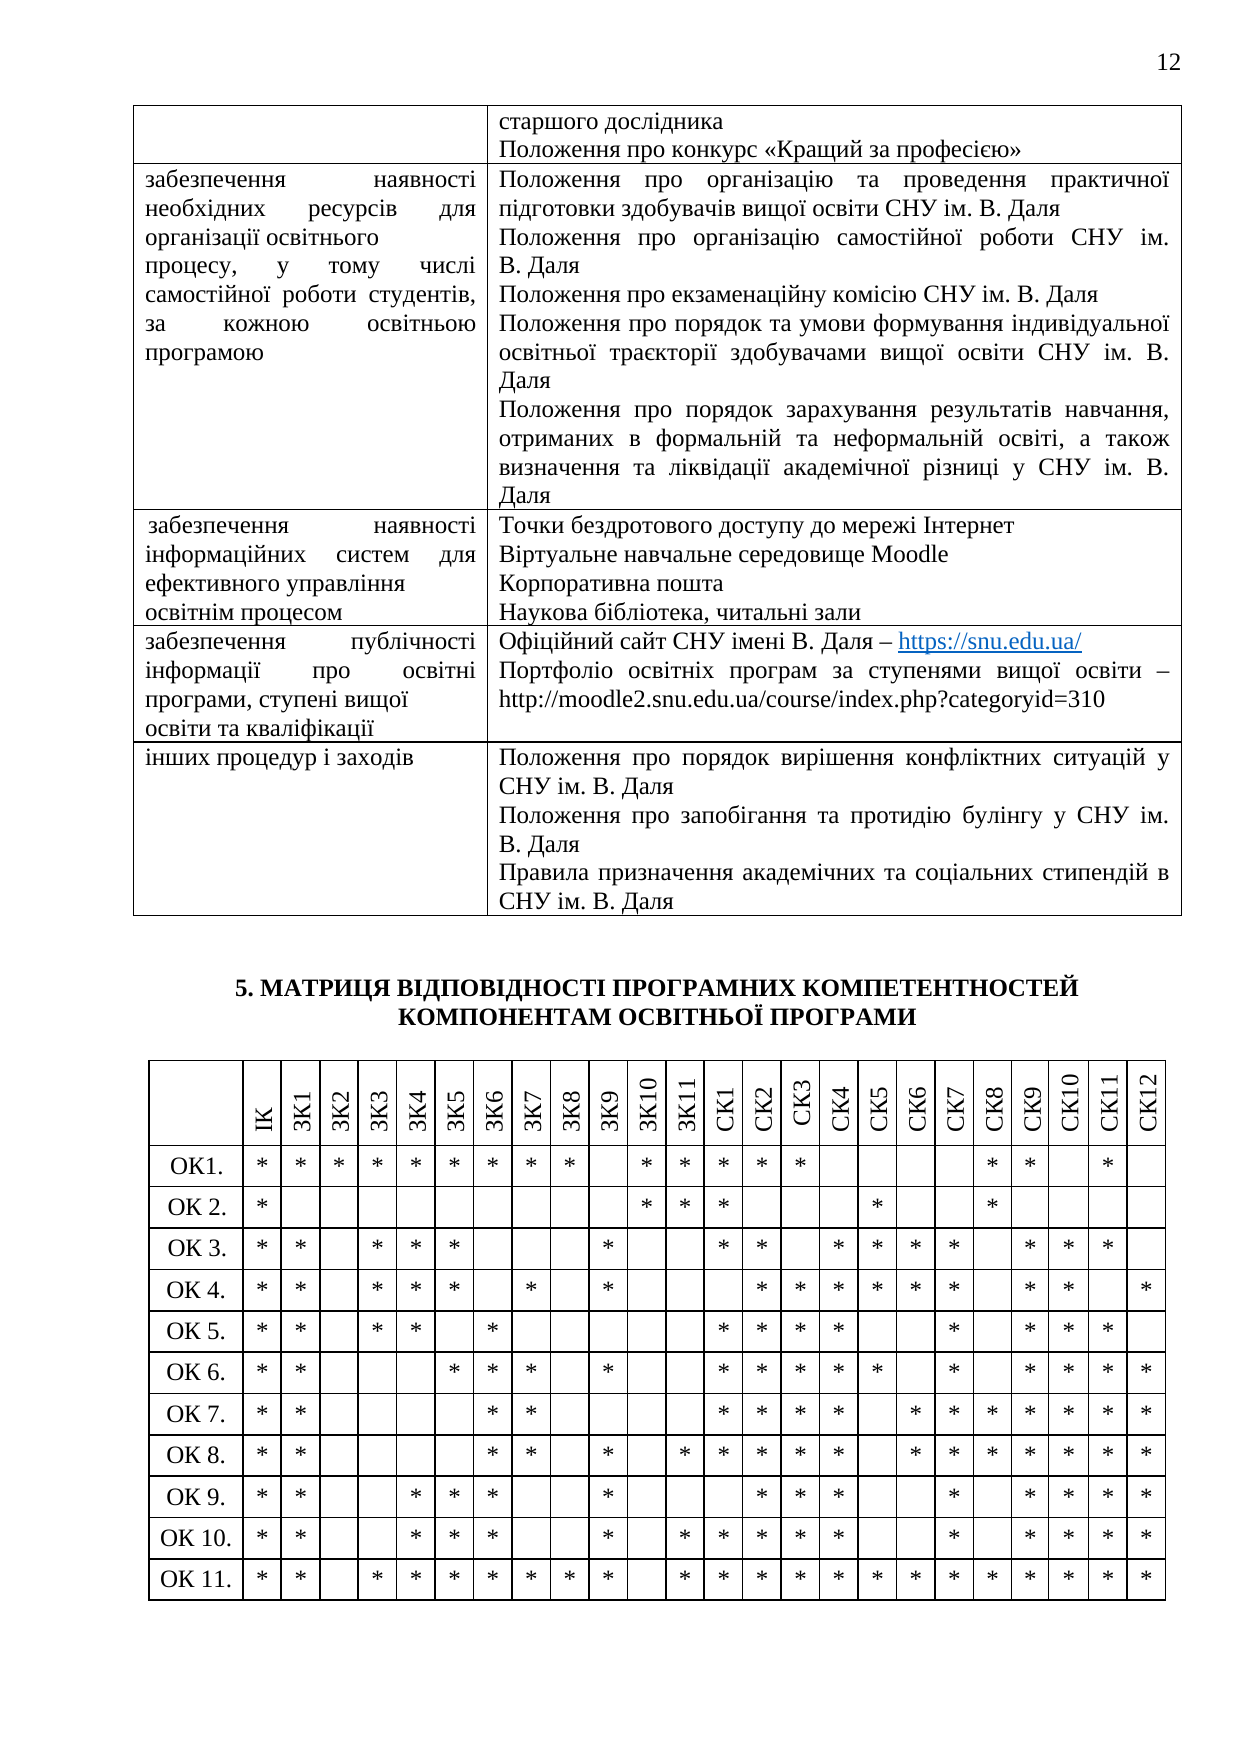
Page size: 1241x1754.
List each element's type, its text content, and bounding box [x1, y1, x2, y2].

table_header ЗК7 [513, 1061, 550, 1144]
table_cell [1049, 1187, 1088, 1227]
table_cell * [1128, 1518, 1165, 1558]
table_cell [551, 1436, 588, 1475]
table_header СК11 [1089, 1061, 1126, 1144]
table_cell * [474, 1146, 511, 1186]
table_cell [820, 1187, 857, 1227]
table_cell [474, 1187, 511, 1227]
table_cell * [436, 1477, 473, 1517]
table_cell * [244, 1560, 280, 1599]
table_cell [897, 1477, 934, 1517]
table_cell [513, 1477, 550, 1517]
table_cell * [667, 1436, 703, 1475]
table_cell [359, 1518, 396, 1558]
table_cell * [551, 1146, 588, 1186]
table_cell [859, 1146, 896, 1186]
table_cell * [1049, 1394, 1088, 1434]
table_cell * [359, 1229, 396, 1268]
table_cell * [974, 1436, 1011, 1475]
table_cell [628, 1229, 665, 1268]
table_cell [321, 1394, 357, 1434]
table_header ЗК6 [474, 1061, 511, 1144]
table_cell * [743, 1477, 780, 1517]
table_cell ОК 9. [150, 1477, 242, 1517]
table_header ЗК10 [628, 1061, 665, 1144]
table_cell * [590, 1560, 627, 1599]
table_cell * [513, 1560, 550, 1599]
table_cell [859, 1312, 896, 1351]
table_cell * [282, 1477, 319, 1517]
table_header СК4 [820, 1061, 857, 1144]
table_cell [1049, 1146, 1088, 1186]
table_cell [936, 1146, 973, 1186]
table_cell * [244, 1477, 280, 1517]
table_cell * [936, 1270, 973, 1310]
table_cell * [705, 1560, 742, 1599]
table_cell [1128, 1187, 1165, 1227]
table_cell [628, 1394, 665, 1434]
table_cell [436, 1312, 473, 1351]
table_cell * [1012, 1353, 1048, 1393]
table_cell забезпечення наявності необхідних ресурсів для організації освітнього процесу, у тому числі самостійної роботи студентів, за кожною освітньою програмою [134, 164, 487, 509]
table_cell * [1089, 1146, 1126, 1186]
table_cell * [897, 1436, 934, 1475]
table_cell * [974, 1146, 1011, 1186]
table_cell [436, 1394, 473, 1434]
table_header СК6 [897, 1061, 934, 1144]
table_cell * [436, 1560, 473, 1599]
table_cell * [513, 1353, 550, 1393]
table_cell * [859, 1229, 896, 1268]
table_cell * [820, 1436, 857, 1475]
table_cell * [705, 1312, 742, 1351]
table_cell * [667, 1560, 703, 1599]
table_cell * [436, 1518, 473, 1558]
table_header [150, 1061, 242, 1144]
table_cell * [936, 1394, 973, 1434]
table_cell * [513, 1270, 550, 1310]
table_cell * [1089, 1229, 1126, 1268]
table_cell * [705, 1436, 742, 1475]
table_cell * [397, 1229, 434, 1268]
table_cell * [743, 1353, 780, 1393]
table_cell * [1089, 1477, 1126, 1517]
table_cell * [782, 1436, 819, 1475]
table_cell * [282, 1270, 319, 1310]
table_cell [782, 1229, 819, 1268]
table_cell * [321, 1146, 357, 1186]
table_cell [897, 1353, 934, 1393]
table_cell [667, 1394, 703, 1434]
table_cell * [397, 1312, 434, 1351]
table_cell [859, 1477, 896, 1517]
table_cell * [590, 1436, 627, 1475]
table_cell * [1128, 1270, 1165, 1310]
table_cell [488, 106, 1181, 163]
table_cell [590, 1394, 627, 1434]
table_cell * [705, 1229, 742, 1268]
table_cell * [590, 1270, 627, 1310]
table_cell [628, 1312, 665, 1351]
table_cell * [820, 1312, 857, 1351]
table_cell [513, 1518, 550, 1558]
table_cell * [244, 1270, 280, 1310]
table_cell [321, 1436, 357, 1475]
table_cell ОК1. [150, 1146, 242, 1186]
table_cell ОК 7. [150, 1394, 242, 1434]
table_cell * [1012, 1312, 1048, 1351]
table_cell * [1089, 1518, 1126, 1558]
table_cell * [1049, 1560, 1088, 1599]
table_cell [551, 1518, 588, 1558]
table_cell * [782, 1146, 819, 1186]
table_cell * [820, 1270, 857, 1310]
table_cell * [436, 1270, 473, 1310]
table_cell [628, 1477, 665, 1517]
table_cell [321, 1312, 357, 1351]
table_cell * [1128, 1436, 1165, 1475]
table_cell [397, 1187, 434, 1227]
table_cell * [1128, 1560, 1165, 1599]
table_cell * [897, 1229, 934, 1268]
table_cell * [1049, 1353, 1088, 1393]
table_cell [1012, 1187, 1048, 1227]
table_header ЗК4 [397, 1061, 434, 1144]
table_cell * [474, 1353, 511, 1393]
table_cell * [1049, 1312, 1088, 1351]
table_cell * [782, 1270, 819, 1310]
table_cell [897, 1187, 934, 1227]
table_cell [436, 1187, 473, 1227]
table_cell * [705, 1146, 742, 1186]
table_cell [667, 1229, 703, 1268]
table_cell [667, 1312, 703, 1351]
table_cell інших процедур і заходів [134, 743, 487, 915]
table_cell [590, 1312, 627, 1351]
table_cell * [474, 1477, 511, 1517]
table_cell * [397, 1270, 434, 1310]
table_cell * [282, 1394, 319, 1434]
table_cell * [628, 1146, 665, 1186]
table_cell ОК 4. [150, 1270, 242, 1310]
table_cell [667, 1477, 703, 1517]
table_cell [974, 1229, 1011, 1268]
table_cell [321, 1229, 357, 1268]
table_cell Точки бездротового доступу до мережі Інтернет Віртуальне навчальне середовище Moodle Корпоративна пошта Наукова бібліотека, читальні зали [488, 510, 1181, 625]
table_cell забезпечення публічності інформації про освітні програми, ступені вищої освіти та кваліфікації [134, 626, 487, 741]
table_cell ОК 8. [150, 1436, 242, 1475]
table_cell ОК 10. [150, 1518, 242, 1558]
table_cell * [359, 1146, 396, 1186]
table_cell [1128, 1146, 1165, 1186]
table_cell [628, 1436, 665, 1475]
table_cell * [436, 1353, 473, 1393]
table_cell * [974, 1394, 1011, 1434]
table_cell * [244, 1518, 280, 1558]
table_cell * [590, 1353, 627, 1393]
table_cell [551, 1312, 588, 1351]
table_cell ОК 5. [150, 1312, 242, 1351]
table_cell * [436, 1146, 473, 1186]
table_cell * [743, 1560, 780, 1599]
table_header ІК [244, 1061, 280, 1144]
table_cell * [513, 1394, 550, 1434]
table_cell * [782, 1312, 819, 1351]
table_cell * [936, 1312, 973, 1351]
table_cell [474, 1270, 511, 1310]
table_cell * [244, 1146, 280, 1186]
table_header СК7 [936, 1061, 973, 1144]
table_cell [705, 1270, 742, 1310]
table_cell [359, 1187, 396, 1227]
table_cell * [397, 1477, 434, 1517]
table_cell * [1049, 1229, 1088, 1268]
table_cell [551, 1187, 588, 1227]
table_cell [551, 1270, 588, 1310]
table_cell * [436, 1229, 473, 1268]
table_cell * [705, 1518, 742, 1558]
table_cell [436, 1436, 473, 1475]
table_cell * [474, 1312, 511, 1351]
table_cell [628, 1518, 665, 1558]
table_cell [551, 1477, 588, 1517]
table_cell * [705, 1353, 742, 1393]
table_cell * [244, 1229, 280, 1268]
table_cell * [743, 1394, 780, 1434]
table_cell * [1012, 1477, 1048, 1517]
table_cell [474, 1229, 511, 1268]
table_cell * [282, 1353, 319, 1393]
table_cell Положення про організацію та проведення практичної підготовки здобувачів вищої освіти СНУ ім. В. Даля Положення про організацію самостійної роботи СНУ ім. В. Даля Положення про екзаменаційну комісію СНУ ім. В. Даля Положення про порядок та умови формування індивідуальної освітньої траєкторії здобувачами вищої освіти СНУ ім. В. Даля Положення про порядок зарахування результатів навчання, отриманих в формальній та неформальній освіті, а також визначення та ліквідації академічної різниці у СНУ ім. В. Даля [488, 164, 1181, 509]
table_cell * [743, 1436, 780, 1475]
table_cell * [936, 1436, 973, 1475]
table_cell * [551, 1560, 588, 1599]
table_cell * [974, 1187, 1011, 1227]
table_cell [321, 1353, 357, 1393]
table_cell [1089, 1270, 1126, 1310]
table_cell [397, 1394, 434, 1434]
table_header ЗК8 [551, 1061, 588, 1144]
table_cell * [513, 1436, 550, 1475]
table_cell [321, 1560, 357, 1599]
table_cell * [897, 1394, 934, 1434]
table_cell [359, 1394, 396, 1434]
table_cell ОК 6. [150, 1353, 242, 1393]
table_cell [897, 1312, 934, 1351]
table_cell [820, 1146, 857, 1186]
text 5. МАТРИЦЯ ВІДПОВІДНОСТІ ПРОГРАМНИХ КОМПЕТЕНТНОСТЕЙ КОМПОНЕНТАМ ОСВІТНЬОЇ ПРОГРАМИ [133, 973, 1181, 1031]
table_cell * [820, 1518, 857, 1558]
table_cell Офіційний сайт СНУ імені В. Даля – https://snu.edu.ua/ Портфоліо освітніх програм за ступенями вищої освіти – http://moodle2.snu.edu.ua/course/index.php?categoryid=310 [488, 626, 1181, 741]
table_cell * [1089, 1560, 1126, 1599]
table_cell ОК 11. [150, 1560, 242, 1599]
table_cell * [936, 1560, 973, 1599]
table_header СК3 [782, 1061, 819, 1144]
table_cell * [782, 1477, 819, 1517]
table_cell * [1012, 1436, 1048, 1475]
table_cell * [1049, 1518, 1088, 1558]
table_cell * [474, 1518, 511, 1558]
table_cell [974, 1518, 1011, 1558]
table_cell [974, 1312, 1011, 1351]
table_cell [359, 1353, 396, 1393]
table_cell * [1012, 1229, 1048, 1268]
table_cell * [1012, 1394, 1048, 1434]
table_header СК8 [974, 1061, 1011, 1144]
table_cell * [590, 1518, 627, 1558]
table_cell * [936, 1477, 973, 1517]
table_cell [551, 1229, 588, 1268]
table_cell * [743, 1270, 780, 1310]
table_cell * [1049, 1477, 1088, 1517]
table_cell * [1012, 1518, 1048, 1558]
table_cell * [782, 1394, 819, 1434]
table_cell * [244, 1312, 280, 1351]
table_cell * [859, 1187, 896, 1227]
table_cell * [1128, 1477, 1165, 1517]
table_cell [321, 1518, 357, 1558]
table_cell * [1049, 1436, 1088, 1475]
table_cell * [397, 1560, 434, 1599]
table_cell * [743, 1229, 780, 1268]
table_header СК12 [1128, 1061, 1165, 1144]
table_cell * [743, 1146, 780, 1186]
table_cell * [244, 1353, 280, 1393]
table_cell * [705, 1394, 742, 1434]
table_cell * [782, 1560, 819, 1599]
table_header СК10 [1049, 1061, 1088, 1144]
table_cell * [1089, 1312, 1126, 1351]
table_cell * [705, 1187, 742, 1227]
table_cell ОК 3. [150, 1229, 242, 1268]
table_header СК2 [743, 1061, 780, 1144]
table_cell * [1089, 1353, 1126, 1393]
table_cell * [1012, 1146, 1048, 1186]
table_cell [513, 1229, 550, 1268]
table_cell * [474, 1394, 511, 1434]
table_cell * [743, 1312, 780, 1351]
table_cell [551, 1394, 588, 1434]
table_cell * [936, 1353, 973, 1393]
table_cell * [359, 1312, 396, 1351]
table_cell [134, 106, 487, 163]
table_header ЗК3 [359, 1061, 396, 1144]
table_header ЗК5 [436, 1061, 473, 1144]
table_cell * [244, 1187, 280, 1227]
table_cell [628, 1353, 665, 1393]
table_cell * [667, 1518, 703, 1558]
table_cell [397, 1353, 434, 1393]
table_cell * [513, 1146, 550, 1186]
table_cell * [244, 1436, 280, 1475]
table_cell [359, 1477, 396, 1517]
table_cell * [1012, 1560, 1048, 1599]
table_cell * [359, 1270, 396, 1310]
table_cell [974, 1353, 1011, 1393]
table_cell * [1012, 1270, 1048, 1310]
table_cell * [1089, 1436, 1126, 1475]
table_cell * [359, 1560, 396, 1599]
table_cell * [667, 1146, 703, 1186]
table_cell * [897, 1270, 934, 1310]
table_cell * [628, 1187, 665, 1227]
table_cell Положення про порядок вирішення конфліктних ситуацій у СНУ ім. В. Даля Положення про запобігання та протидію булінгу у СНУ ім. В. Даля Правила призначення академічних та соціальних стипендій в СНУ ім. В. Даля [488, 743, 1181, 915]
table_cell * [282, 1229, 319, 1268]
table_cell * [1049, 1270, 1088, 1310]
table_cell * [282, 1518, 319, 1558]
table_header СК9 [1012, 1061, 1048, 1144]
table_cell [936, 1187, 973, 1227]
table_cell * [820, 1353, 857, 1393]
table_cell * [782, 1353, 819, 1393]
table_cell * [782, 1518, 819, 1558]
table_cell [321, 1270, 357, 1310]
table_cell [590, 1146, 627, 1186]
table_cell [1128, 1229, 1165, 1268]
table_cell [859, 1394, 896, 1434]
table_cell * [474, 1560, 511, 1599]
table_cell [590, 1187, 627, 1227]
table_cell [705, 1477, 742, 1517]
table_cell * [897, 1560, 934, 1599]
table_cell * [936, 1229, 973, 1268]
table_cell * [974, 1560, 1011, 1599]
table_cell * [820, 1394, 857, 1434]
table_cell * [820, 1477, 857, 1517]
table_cell * [1128, 1394, 1165, 1434]
table_header ЗК1 [282, 1061, 319, 1144]
table_cell [513, 1187, 550, 1227]
table_cell [1128, 1312, 1165, 1351]
table_cell [282, 1187, 319, 1227]
table_header ЗК11 [667, 1061, 703, 1144]
table_cell [628, 1560, 665, 1599]
table_cell * [667, 1187, 703, 1227]
table_cell * [859, 1353, 896, 1393]
table_cell * [397, 1518, 434, 1558]
table_cell * [820, 1229, 857, 1268]
table_cell * [397, 1146, 434, 1186]
table_header СК5 [859, 1061, 896, 1144]
table_cell [397, 1436, 434, 1475]
table_cell * [936, 1518, 973, 1558]
table_cell * [590, 1477, 627, 1517]
table_cell забезпечення наявності інформаційних систем для ефективного управління освітнім процесом [134, 510, 487, 625]
table_cell * [859, 1560, 896, 1599]
table_cell [321, 1187, 357, 1227]
table_header ЗК9 [590, 1061, 627, 1144]
table_cell [667, 1353, 703, 1393]
table_cell * [859, 1270, 896, 1310]
table_cell * [1089, 1394, 1126, 1434]
table_cell * [474, 1436, 511, 1475]
table_cell * [743, 1518, 780, 1558]
table_cell [974, 1477, 1011, 1517]
table_cell [321, 1477, 357, 1517]
table_cell [782, 1187, 819, 1227]
table_cell * [590, 1229, 627, 1268]
table_cell * [282, 1436, 319, 1475]
table_cell [551, 1353, 588, 1393]
table_cell * [282, 1146, 319, 1186]
table_cell ОК 2. [150, 1187, 242, 1227]
table_cell [628, 1270, 665, 1310]
table_cell * [282, 1312, 319, 1351]
table_cell [897, 1146, 934, 1186]
table_cell * [244, 1394, 280, 1434]
table_cell * [1128, 1353, 1165, 1393]
table_cell [859, 1518, 896, 1558]
table_header СК1 [705, 1061, 742, 1144]
table_cell [1089, 1187, 1126, 1227]
table_cell [897, 1518, 934, 1558]
table_cell [974, 1270, 1011, 1310]
table_cell * [282, 1560, 319, 1599]
table_cell * [820, 1560, 857, 1599]
table_cell [743, 1187, 780, 1227]
table_cell [359, 1436, 396, 1475]
table_cell [667, 1270, 703, 1310]
table_cell [513, 1312, 550, 1351]
table_header ЗК2 [321, 1061, 357, 1144]
table_cell [859, 1436, 896, 1475]
